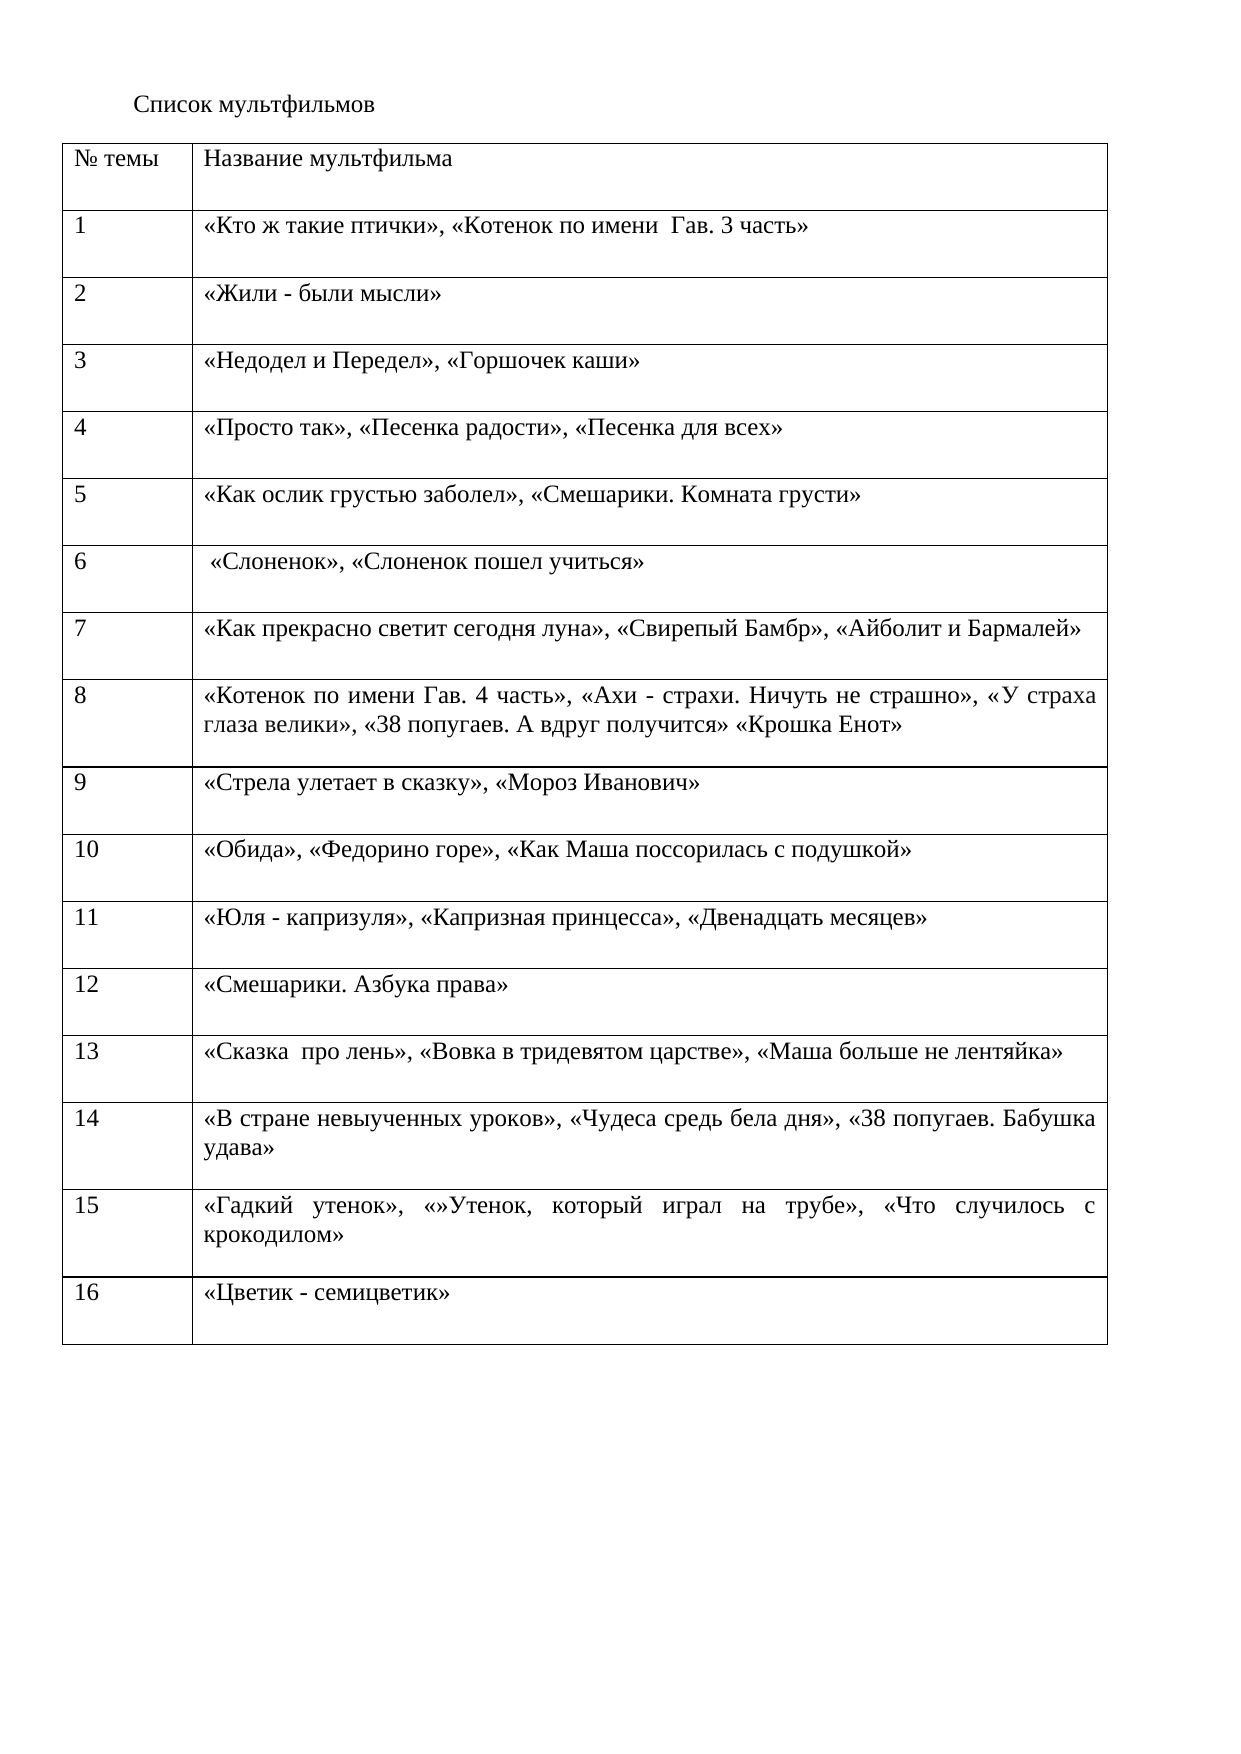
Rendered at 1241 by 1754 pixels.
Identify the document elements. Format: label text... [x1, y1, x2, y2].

table_cell 8 [63, 680, 192, 766]
text Список мультфильмов [74, 89, 1152, 117]
table_cell «Цветик - семицветик» [193, 1278, 1107, 1343]
table_cell 12 [63, 969, 192, 1035]
table_cell «Гадкий утенок», «»Утенок, который играл на трубе», «Что случилось с крокодилом» [193, 1190, 1107, 1276]
table_cell 10 [63, 835, 192, 901]
table_header Название мультфильма [193, 144, 1107, 209]
table_cell 14 [63, 1103, 192, 1189]
table_cell «Как прекрасно светит сегодня луна», «Свирепый Бамбр», «Айболит и Бармалей» [193, 613, 1107, 679]
table_cell 3 [63, 345, 192, 411]
table_cell «Стрела улетает в сказку», «Мороз Иванович» [193, 768, 1107, 833]
table_cell «Котенок по имени Гав. 4 часть», «Ахи - страхи. Ничуть не страшно», «У страха глаза велики», «38 попугаев. А вдруг получится» «Крошка Енот» [193, 680, 1107, 766]
table_header № темы [63, 144, 192, 209]
table_cell «Как ослик грустью заболел», «Смешарики. Комната грусти» [193, 479, 1107, 545]
table_cell 15 [63, 1190, 192, 1276]
table_cell «Смешарики. Азбука права» [193, 969, 1107, 1035]
table_cell 1 [63, 211, 192, 277]
table_cell 6 [63, 546, 192, 612]
table_cell «Кто ж такие птички», «Котенок по имени Гав. 3 часть» [193, 211, 1107, 277]
table_cell 16 [63, 1278, 192, 1343]
table_cell 4 [63, 412, 192, 478]
table_cell «Жили - были мысли» [193, 278, 1107, 344]
table_cell «Обида», «Федорино горе», «Как Маша поссорилась с подушкой» [193, 835, 1107, 901]
table_cell «Просто так», «Песенка радости», «Песенка для всех» [193, 412, 1107, 478]
table_cell 13 [63, 1036, 192, 1102]
table_cell «Юля - капризуля», «Капризная принцесса», «Двенадцать месяцев» [193, 902, 1107, 968]
table_cell «В стране невыученных уроков», «Чудеса средь бела дня», «38 попугаев. Бабушка удава» [193, 1103, 1107, 1189]
table_cell «Слоненок», «Слоненок пошел учиться» [193, 546, 1107, 612]
table_cell 2 [63, 278, 192, 344]
table_cell 9 [63, 768, 192, 833]
table_cell «Недодел и Передел», «Горшочек каши» [193, 345, 1107, 411]
table_cell 11 [63, 902, 192, 968]
table_cell 7 [63, 613, 192, 679]
table_cell «Сказка про лень», «Вовка в тридевятом царстве», «Маша больше не лентяйка» [193, 1036, 1107, 1102]
table_cell 5 [63, 479, 192, 545]
